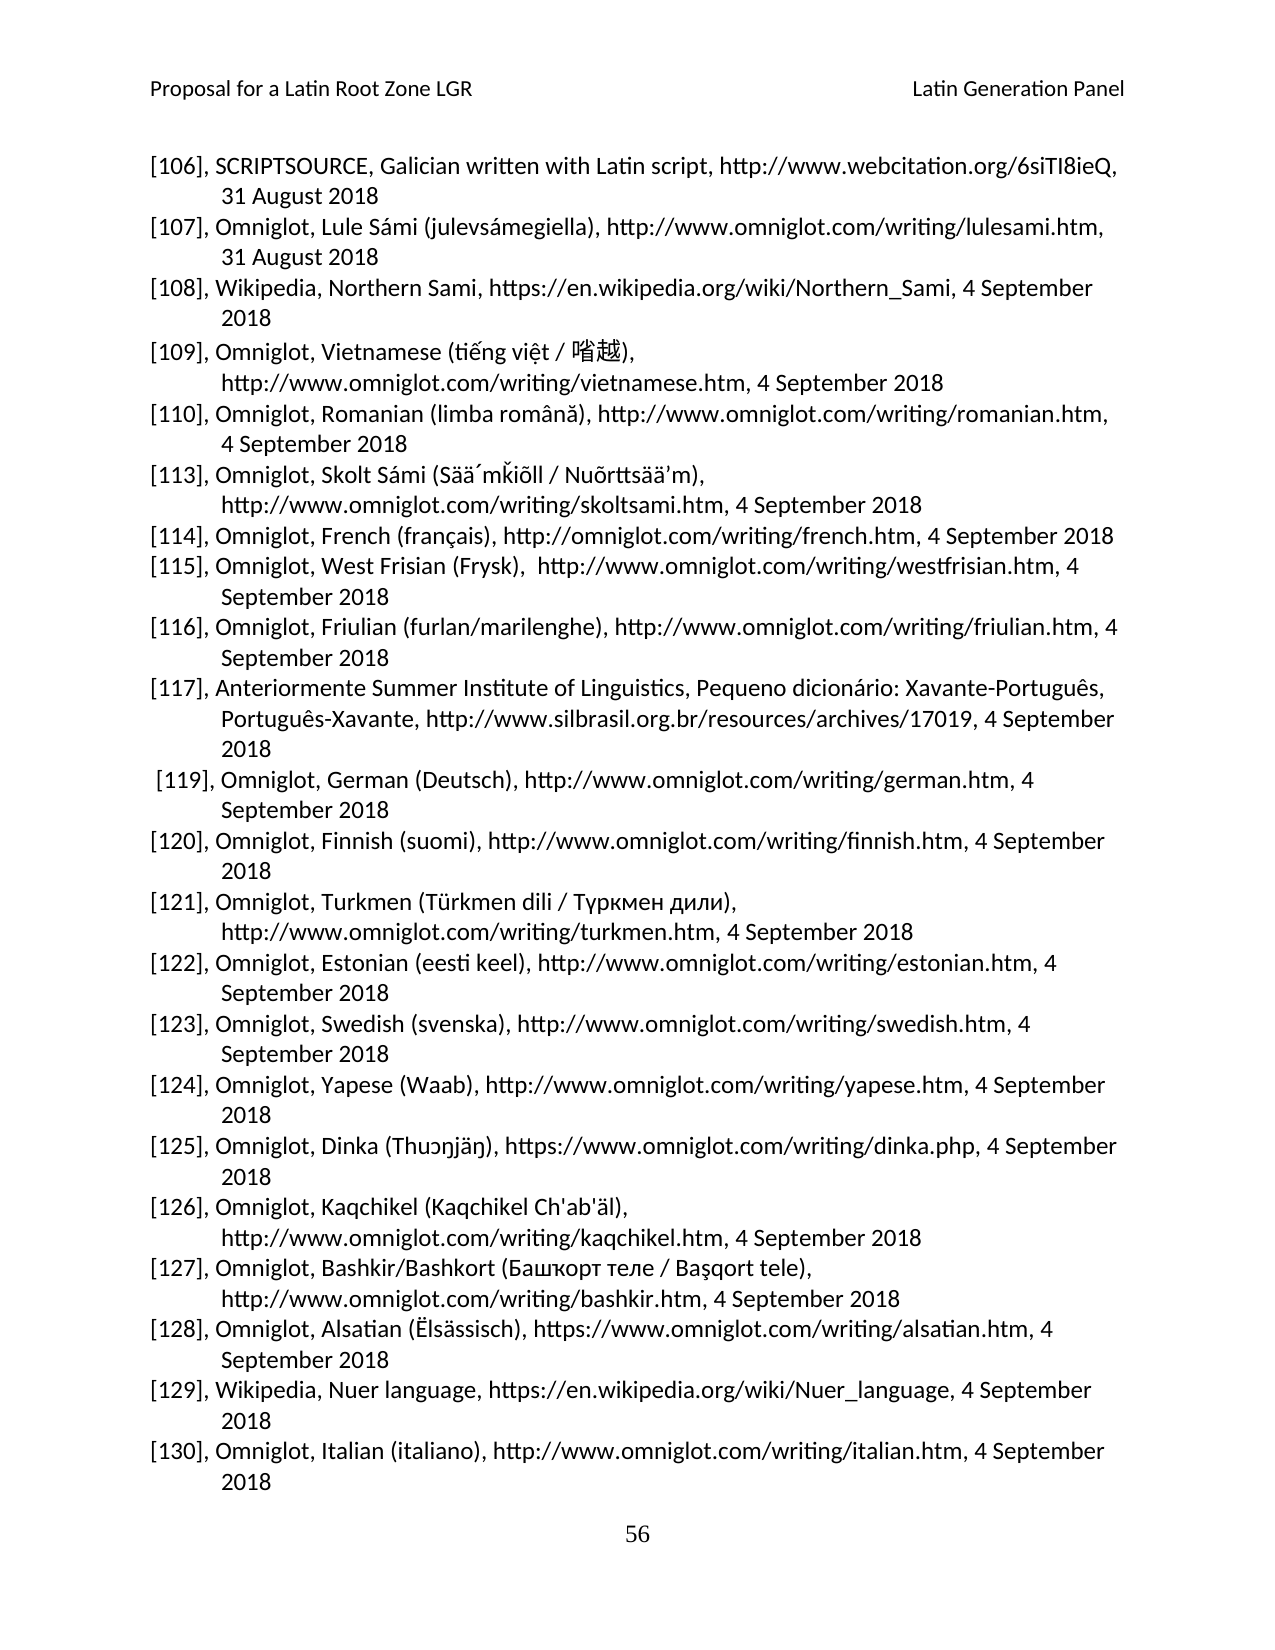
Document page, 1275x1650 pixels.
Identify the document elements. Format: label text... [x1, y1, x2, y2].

text [127], Omniglot, Bashkir/Bashkort (Башҡорт теле / Başqort tele), http://www.omniglot.com/writing/bashkir.htm, 4 September 2018 [150, 1252, 1125, 1313]
text [109], Omniglot, Vietnamese (tiếng việt / 㗂越), http://www.omniglot.com/writing/vietnamese.htm, 4 September 2018 [150, 333, 1125, 398]
text [110], Omniglot, Romanian (limba română), http://www.omniglot.com/writing/romanian.htm, 4 September 2018 [150, 398, 1125, 459]
text [129], Wikipedia, Nuer language, https://en.wikipedia.org/wiki/Nuer_language, 4 September 2018 [150, 1374, 1125, 1435]
text [122], Omniglot, Estonian (eesti keel), http://www.omniglot.com/writing/estonian.htm, 4 September 2018 [150, 947, 1125, 1008]
text [107], Omniglot, Lule Sámi (julevsámegiella), http://www.omniglot.com/writing/lulesami.htm, 31 August 2018 [150, 211, 1125, 272]
text [108], Wikipedia, Northern Sami, https://en.wikipedia.org/wiki/Northern_Sami, 4 September 2018 [150, 272, 1125, 333]
text [117], Anteriormente Summer Institute of Linguistics, Pequeno dicionário: Xavante-Português, Português-Xavante, http://www.silbrasil.org.br/resources/archives/17019, 4 September 2018 [150, 672, 1125, 764]
text [128], Omniglot, Alsatian (Ëlsässisch), https://www.omniglot.com/writing/alsatian.htm, 4 September 2018 [150, 1313, 1125, 1374]
text [106], SCRIPTSOURCE, Galician written with Latin script, http://www.webcitation.org/6siTI8ieQ, 31 August 2018 [150, 150, 1125, 211]
text [124], Omniglot, Yapese (Waab), http://www.omniglot.com/writing/yapese.htm, 4 September 2018 [150, 1069, 1125, 1130]
text [115], Omniglot, West Frisian (Frysk), http://www.omniglot.com/writing/westfrisian.htm, 4 September 2018 [150, 550, 1125, 611]
text [121], Omniglot, Turkmen (Türkmen dili / Түркмен дили), http://www.omniglot.com/writing/turkmen.htm, 4 September 2018 [150, 886, 1125, 947]
text [130], Omniglot, Italian (italiano), http://www.omniglot.com/writing/italian.htm, 4 September 2018 [150, 1435, 1125, 1496]
text [116], Omniglot, Friulian (furlan/marilenghe), http://www.omniglot.com/writing/friulian.htm, 4 September 2018 [150, 611, 1125, 672]
text [120], Omniglot, Finnish (suomi), http://www.omniglot.com/writing/finnish.htm, 4 September 2018 [150, 825, 1125, 886]
text [126], Omniglot, Kaqchikel (Kaqchikel Ch'ab'äl), http://www.omniglot.com/writing/kaqchikel.htm, 4 September 2018 [150, 1191, 1125, 1252]
text [125], Omniglot, Dinka (Thuɔŋjäŋ), https://www.omniglot.com/writing/dinka.php, 4 September 2018 [150, 1130, 1125, 1191]
text [113], Omniglot, Skolt Sámi (Sääˊmǩiõll / Nuõrttsää’m), http://www.omniglot.com/writing/skoltsami.htm, 4 September 2018 [150, 459, 1125, 520]
text [114], Omniglot, French (français), http://omniglot.com/writing/french.htm, 4 September 2018 [150, 520, 1125, 550]
text [123], Omniglot, Swedish (svenska), http://www.omniglot.com/writing/swedish.htm, 4 September 2018 [150, 1008, 1125, 1069]
text [119], Omniglot, German (Deutsch), http://www.omniglot.com/writing/german.htm, 4 September 2018 [150, 764, 1125, 825]
